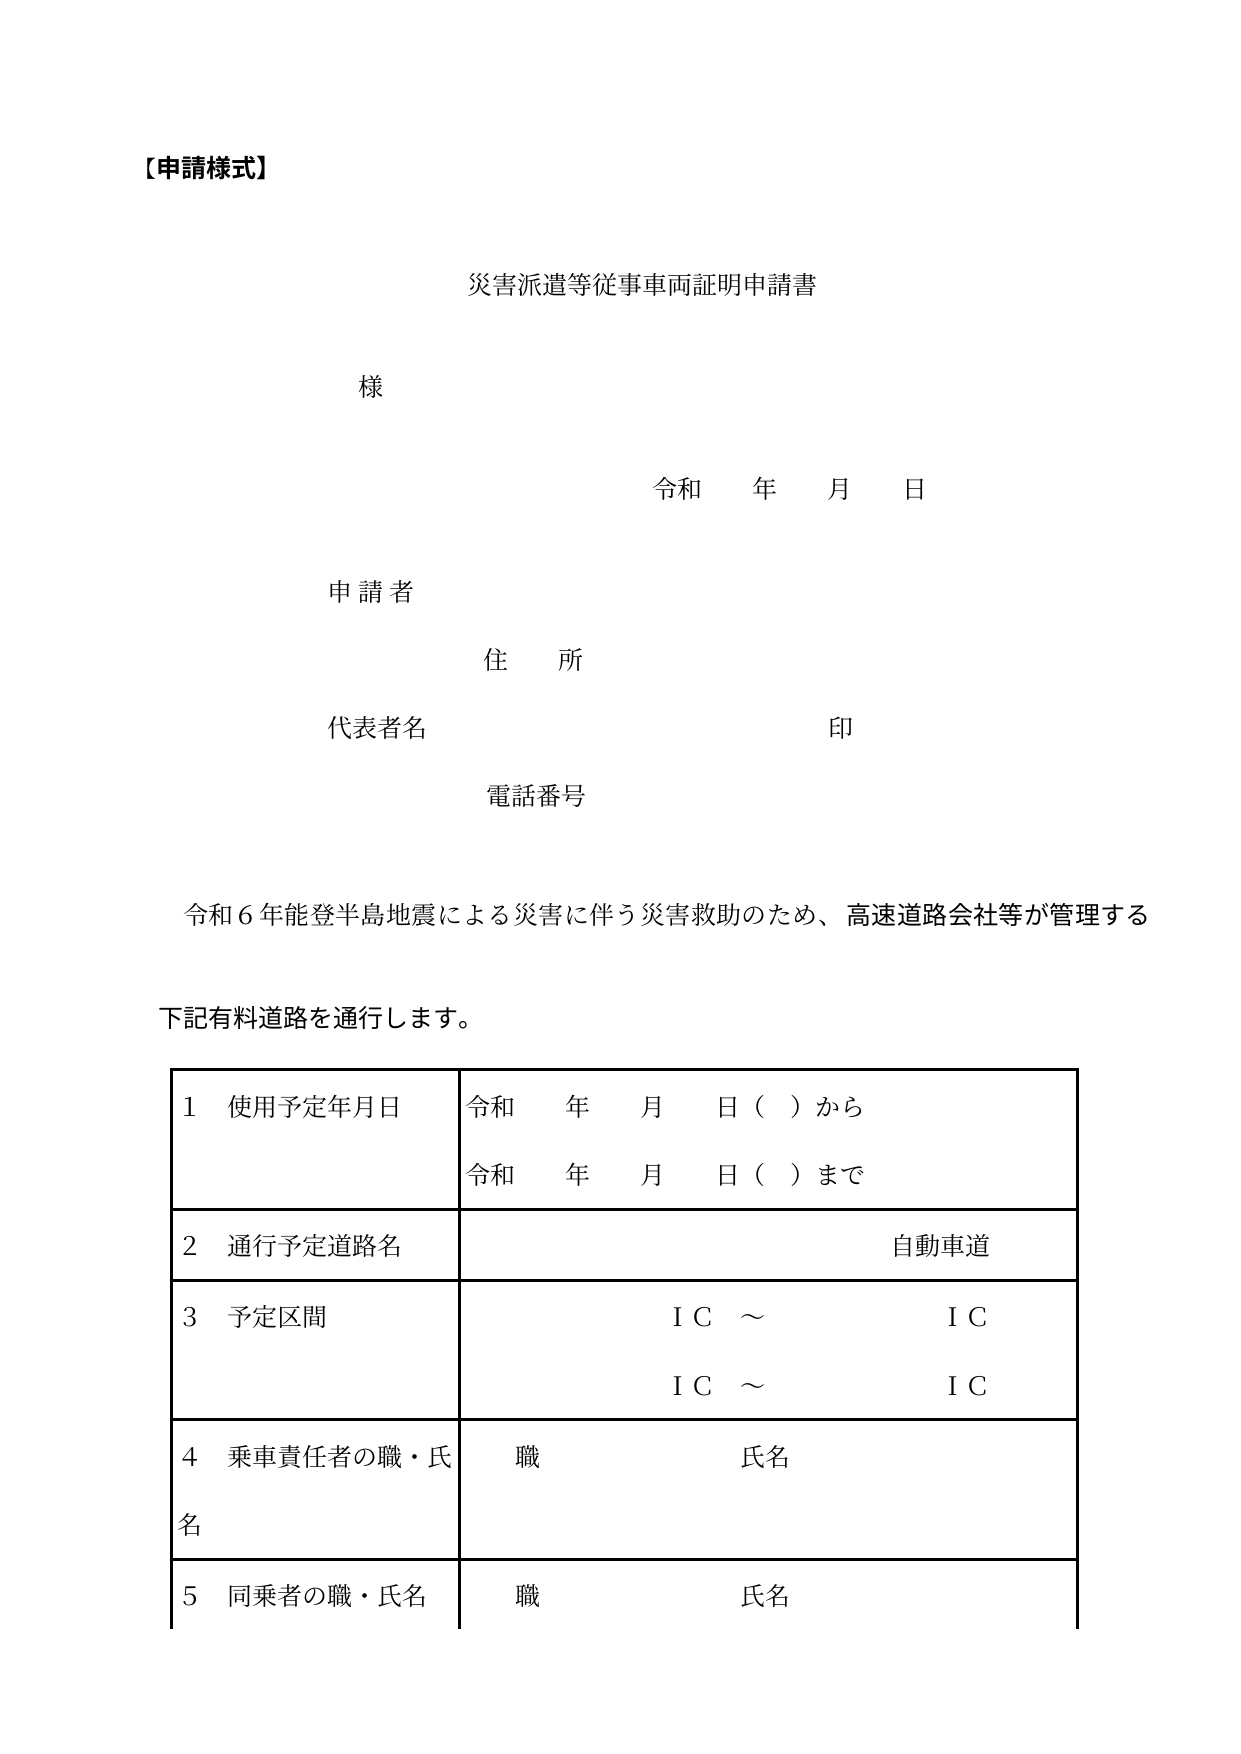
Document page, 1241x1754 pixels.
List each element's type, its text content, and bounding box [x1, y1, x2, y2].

table_cell ＩＣ ～ ＩＣ ＩＣ ～ ＩＣ [461, 1282, 1076, 1418]
table_cell ４ 乗車責任者の職・氏名 [173, 1421, 458, 1558]
table_header 令和 年 月 日（ ）から 令和 年 月 日（ ）まで [461, 1071, 1076, 1208]
table_cell ２ 通行予定道路名 [173, 1211, 458, 1279]
table_cell ５ 同乗者の職・氏名 [173, 1561, 458, 1629]
table_cell 職 氏名 [461, 1561, 1076, 1629]
table_cell 自動車道 [461, 1211, 1076, 1279]
text 申 請 者 [133, 556, 1152, 624]
text 代表者名 印 [133, 693, 1152, 761]
text 電話番号 [133, 761, 1051, 829]
text 住 所 [133, 624, 1152, 693]
text 【申請様式】 [133, 148, 1153, 184]
table_cell 職 氏名 [461, 1421, 1076, 1558]
text 令和 年 月 日 [133, 454, 1152, 522]
table_header １ 使用予定年月日 [173, 1071, 458, 1208]
text 令和６年能登半島地震による災害に伴う災害救助のため、高速道路会社等が管理する下記有料道路を通行します。 [158, 880, 1152, 1050]
table_cell ３ 予定区間 [173, 1282, 458, 1418]
text 災害派遣等従事車両証明申請書 [133, 250, 1152, 318]
text 様 [133, 352, 1152, 420]
